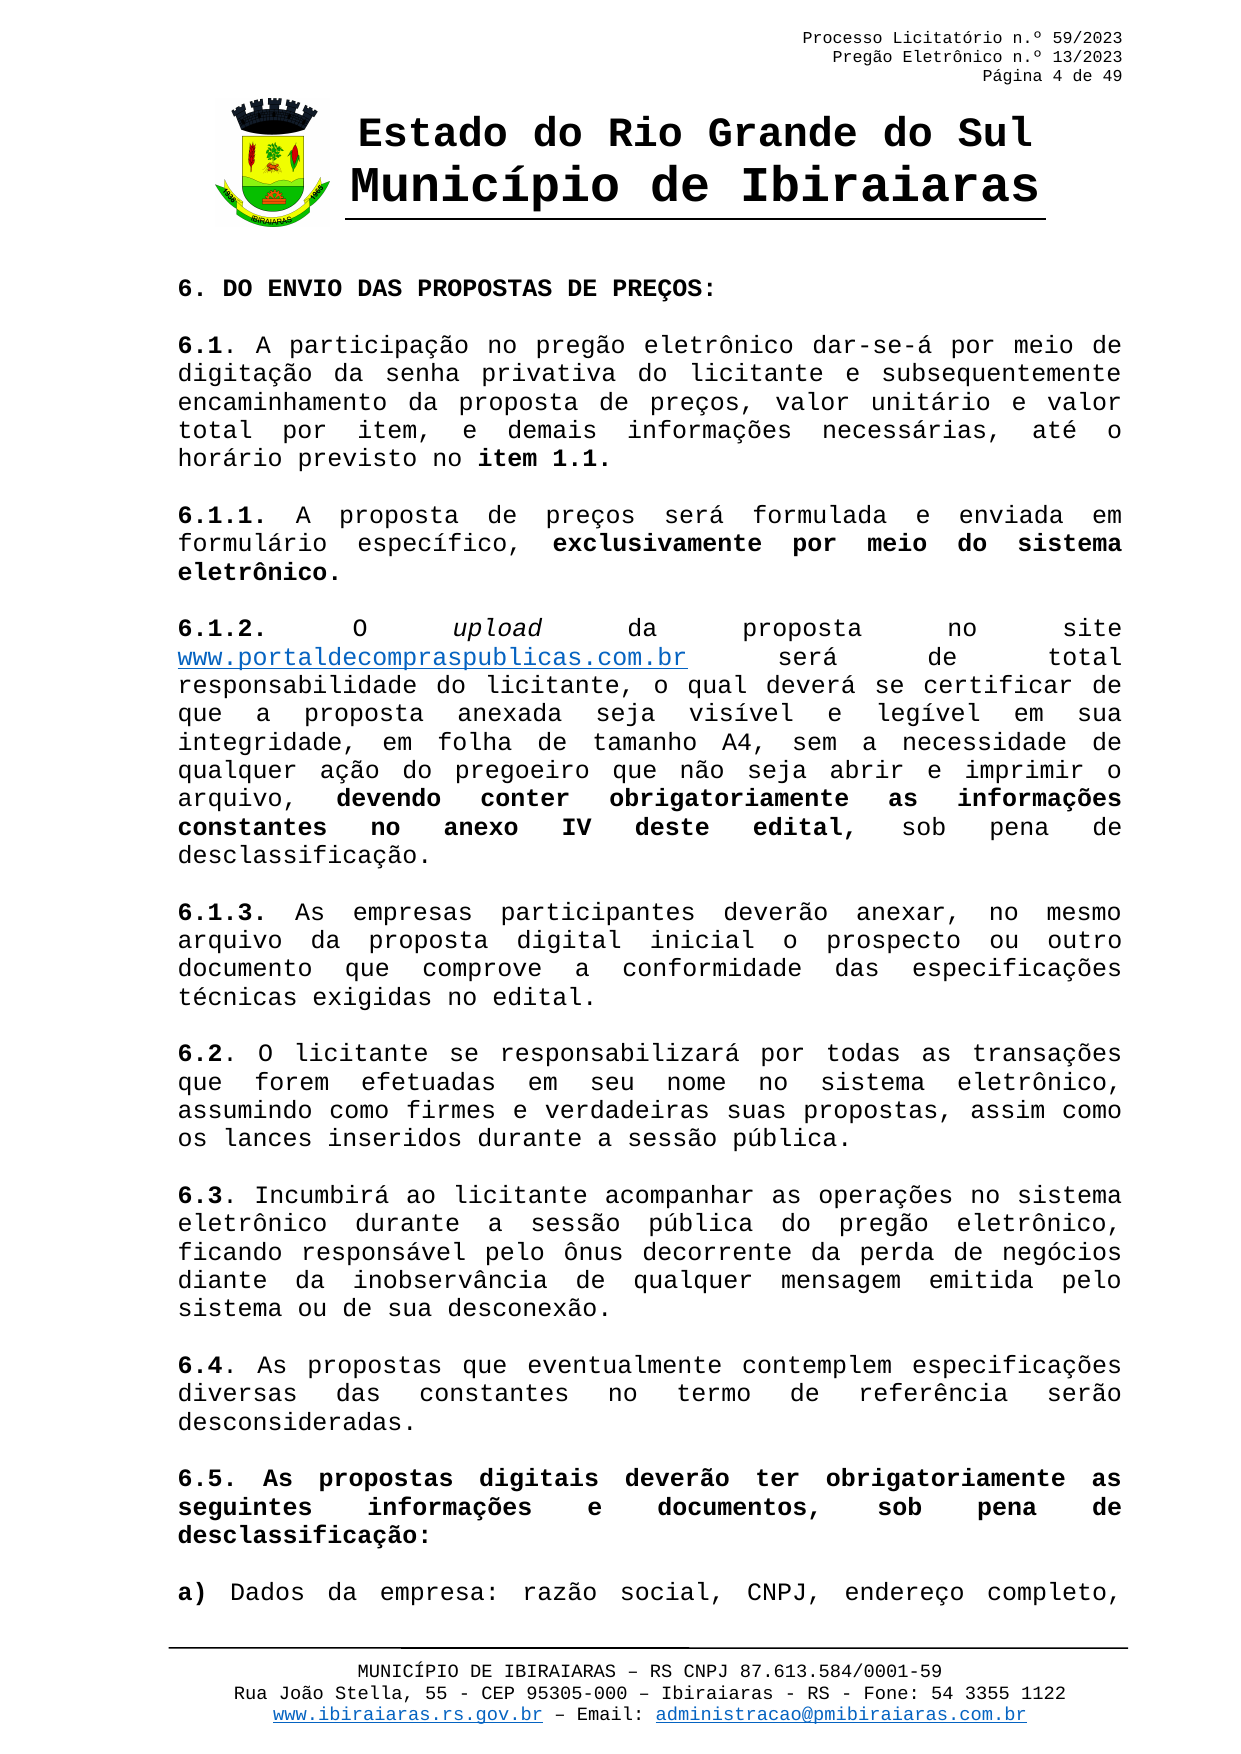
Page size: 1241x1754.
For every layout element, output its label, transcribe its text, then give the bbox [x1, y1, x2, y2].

text a) Dados da empresa: razão social, CNPJ, endereço completo, telefone e e-mail; [177, 1579, 1122, 1608]
text 6.2. O licitante se responsabilizará por todas as transações que forem efetuadas em seu nome no sistema eletrônico, assumindo como firmes e verdadeiras suas propostas, assim como os lances inseridos durante a sessão pública. [177, 1041, 1122, 1154]
text 6.1. A participação no pregão eletrônico dar-se-á por meio de digitação da senha privativa do licitante e subsequentemente encaminhamento da proposta de preços, valor unitário e valor total por item, e demais informações necessárias, até o horário previsto no item 1.1. [177, 333, 1122, 474]
picture [215, 98, 330, 227]
text 6.3. Incumbirá ao licitante acompanhar as operações no sistema eletrônico durante a sessão pública do pregão eletrônico, ficando responsável pelo ônus decorrente da perda de negócios diante da inobservância de qualquer mensagem emitida pelo sistema ou de sua desconexão. [177, 1183, 1122, 1324]
text 6.4. As propostas que eventualmente contemplem especificações diversas das constantes no termo de referência serão desconsideradas. [177, 1353, 1122, 1438]
text 6.1.3. As empresas participantes deverão anexar, no mesmo arquivo da proposta digital inicial o prospecto ou outro documento que comprove a conformidade das especificações técnicas exigidas no edital. [177, 899, 1122, 1013]
text 6.5. As propostas digitais deverão ter obrigatoriamente as seguintes informações e documentos, sob pena de desclassificação: [177, 1466, 1122, 1551]
text 6.1.1. A proposta de preços será formulada e enviada em formulário específico, exclusivamente por meio do sistema eletrônico. [177, 503, 1122, 588]
text 6.1.2. O upload da proposta no site www.portaldecompraspublicas.com.br será de total responsabilidade do licitante, o qual deverá se certificar de que a proposta anexada seja visível e legível em sua integridade, em folha de tamanho A4, sem a necessidade de qualquer ação do pregoeiro que não seja abrir e imprimir o arquivo, devendo conter obrigatoriamente as informações constantes no anexo IV deste edital, sob pena de desclassificação. [177, 616, 1122, 871]
text 6. DO ENVIO DAS PROPOSTAS DE PREÇOS: [177, 276, 1122, 304]
